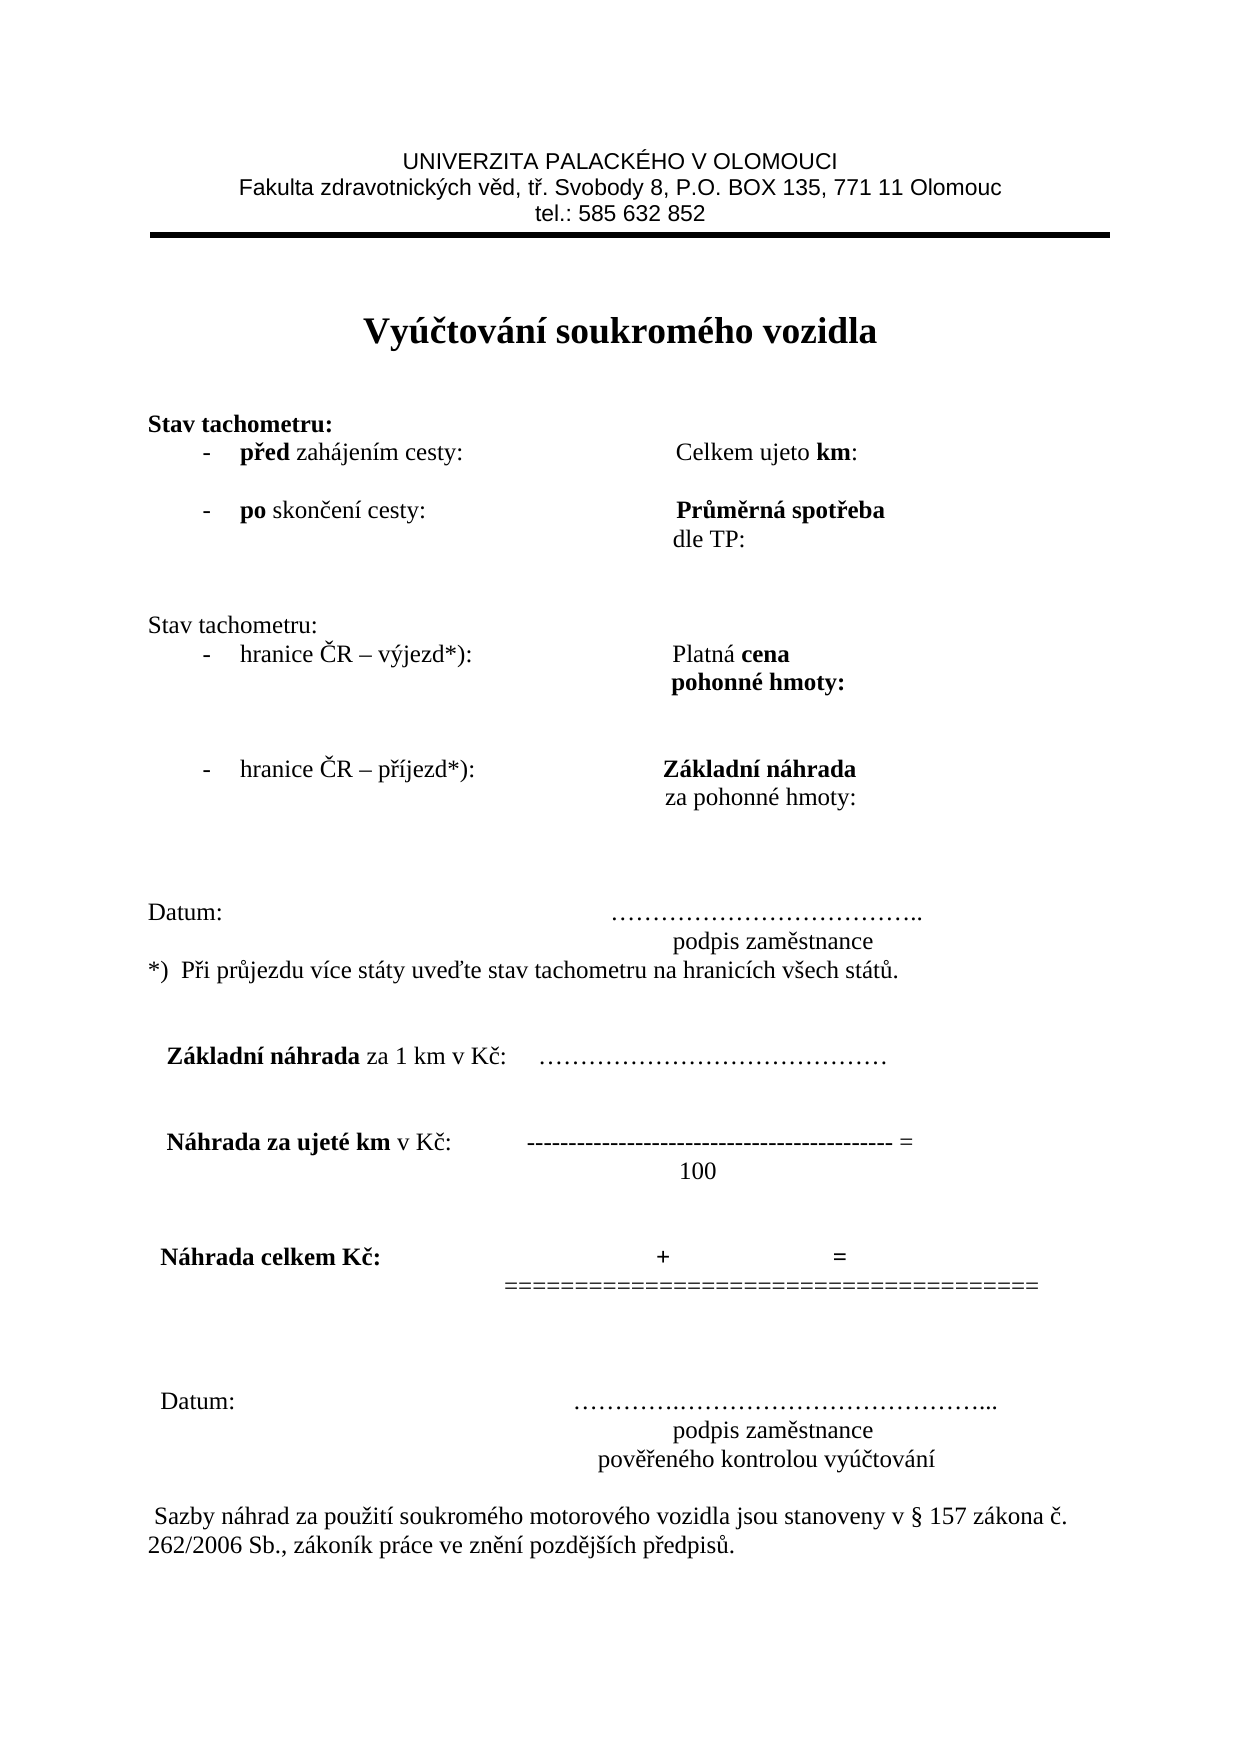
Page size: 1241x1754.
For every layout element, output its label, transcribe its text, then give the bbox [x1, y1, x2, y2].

list dle TP: [223, 524, 1093, 552]
list pohonné hmoty: [240, 667, 1093, 696]
list hranice ČR – výjezd*): Platná cena [202, 639, 1093, 667]
text podpis zaměstnance [148, 926, 1093, 955]
text Datum: ………….………………………………... [148, 1386, 1093, 1415]
text Stav tachometru: [148, 409, 1093, 437]
list podpis zaměstnance [223, 1415, 1093, 1444]
text UNIVERZITA PALACKÉHO V OLOMOUCI [148, 148, 1093, 174]
text Náhrada za ujeté km v Kč: -------------------------------------------- = [148, 1127, 1093, 1156]
list hranice ČR – příjezd*): Základní náhrada [202, 754, 1093, 782]
text *) Při průjezdu více státy uveďte stav tachometru na hranicích všech států. [148, 955, 1093, 984]
list za pohonné hmoty: [240, 782, 1093, 811]
text Datum: ……………………………….. [148, 897, 1093, 926]
list před zahájením cesty: Celkem ujeto km: [202, 437, 1093, 466]
text Základní náhrada za 1 km v Kč: …………………………………… [148, 1041, 1093, 1070]
text Vyúčtování soukromého vozidla [148, 308, 1093, 351]
text Fakulta zdravotnických věd, tř. Svobody 8, P.O. BOX 135, 771 11 Olomouc [148, 174, 1093, 200]
text tel.: 585 632 852 [148, 200, 1093, 227]
list pověřeného kontrolou vyúčtování [223, 1444, 1093, 1472]
text Sazby náhrad za použití soukromého motorového vozidla jsou stanoveny v § 157 zákona č. 262/2006 Sb., zákoník práce ve znění pozdějších předpisů. [148, 1501, 1093, 1559]
text 100 [148, 1156, 1093, 1185]
text Náhrada celkem Kč: + = [148, 1242, 1093, 1271]
text ====================================== [148, 1271, 1093, 1300]
text Stav tachometru: [148, 610, 1093, 639]
list po skončení cesty: Průměrná spotřeba [202, 495, 1093, 524]
